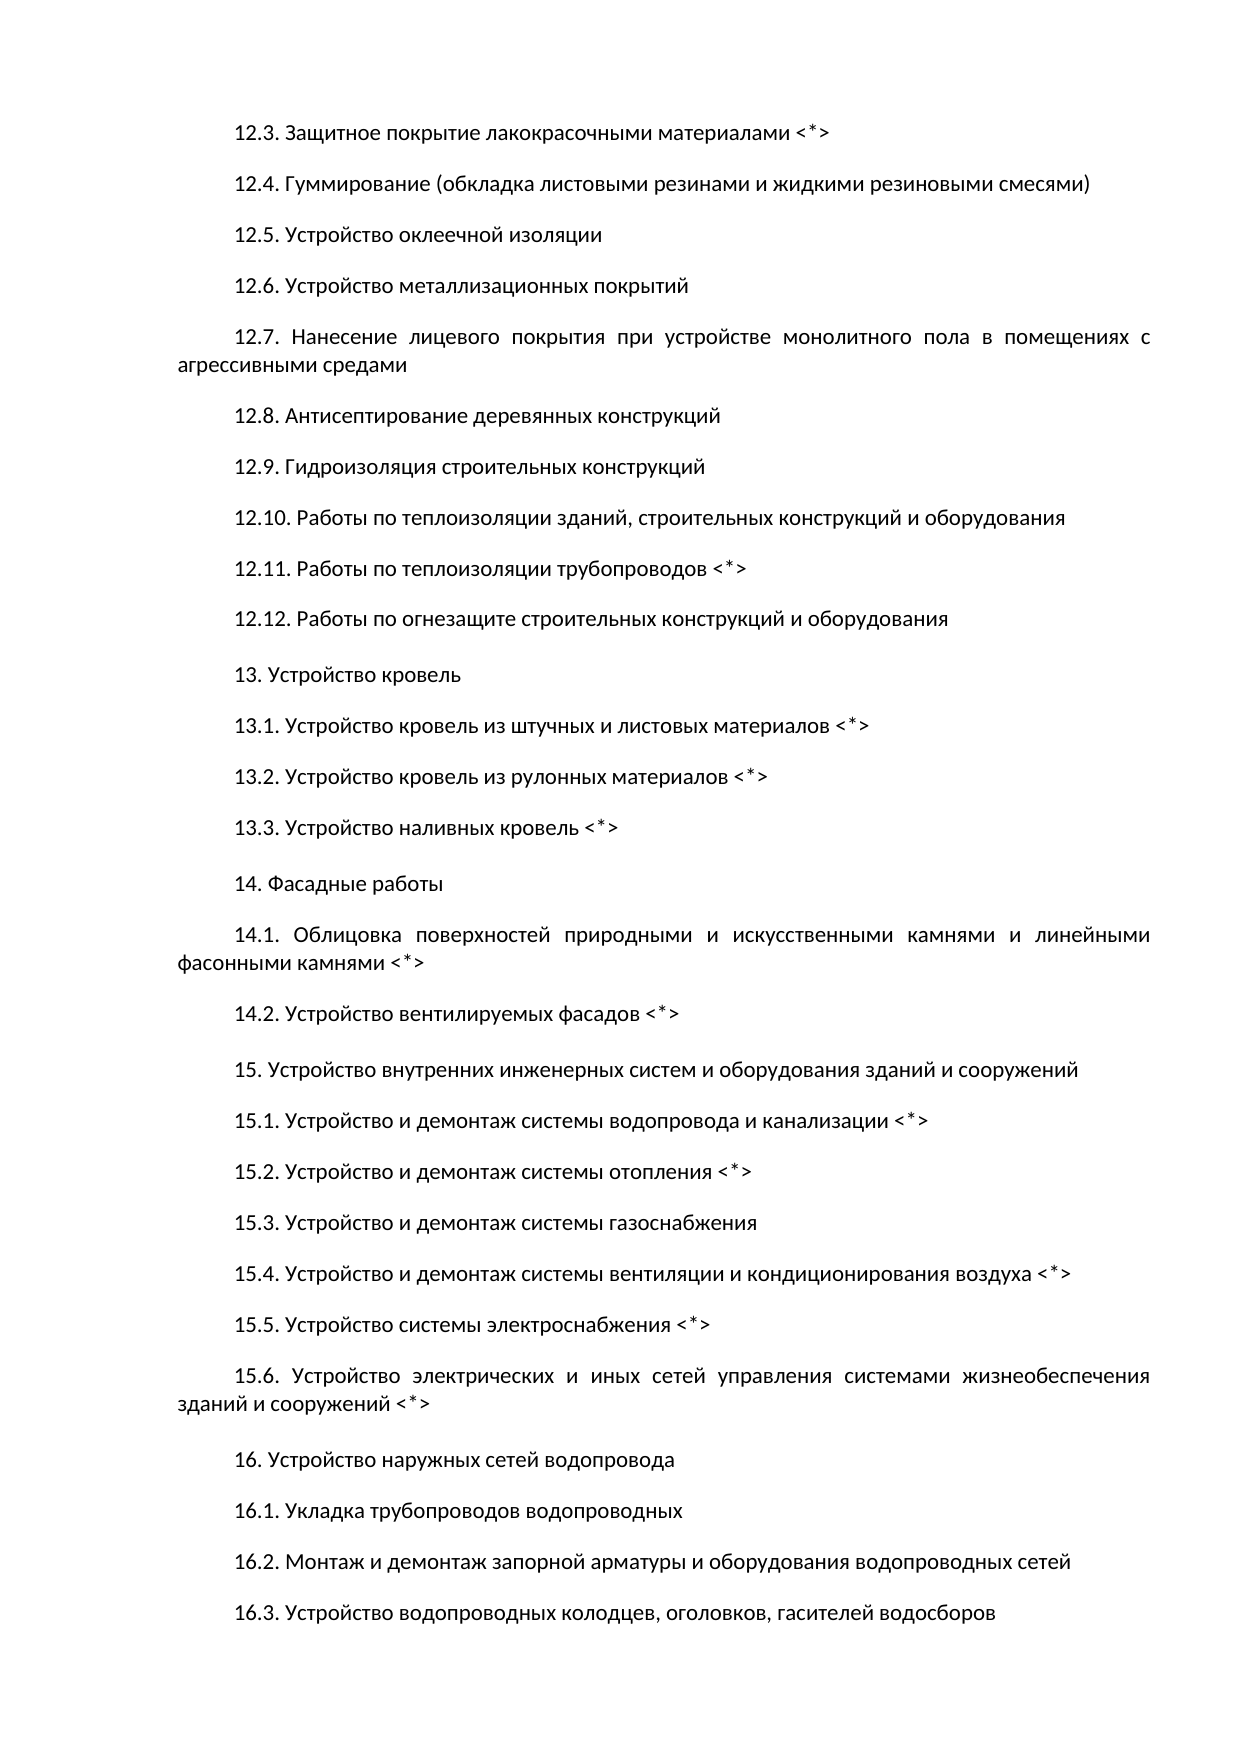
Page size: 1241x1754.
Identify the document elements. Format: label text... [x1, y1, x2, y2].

text 13. Устройство кровель [177, 661, 1152, 689]
text 15.1. Устройство и демонтаж системы водопровода и канализации <*> [177, 1106, 1152, 1134]
text 14.2. Устройство вентилируемых фасадов <*> [177, 999, 1152, 1027]
text 16. Устройство наружных сетей водопровода [177, 1445, 1152, 1473]
text 12.6. Устройство металлизационных покрытий [177, 271, 1152, 299]
text 12.11. Работы по теплоизоляции трубопроводов <*> [177, 554, 1152, 582]
text 15. Устройство внутренних инженерных систем и оборудования зданий и сооружений [177, 1055, 1152, 1083]
text 15.3. Устройство и демонтаж системы газоснабжения [177, 1208, 1152, 1236]
text 12.8. Антисептирование деревянных конструкций [177, 401, 1152, 429]
text 14.1. Облицовка поверхностей природными и искусственными камнями и линейными фасонными камнями <*> [177, 920, 1152, 976]
text 12.12. Работы по огнезащите строительных конструкций и оборудования [177, 604, 1152, 633]
text 12.3. Защитное покрытие лакокрасочными материалами <*> [177, 118, 1152, 146]
text 13.1. Устройство кровель из штучных и листовых материалов <*> [177, 712, 1152, 739]
text 12.10. Работы по теплоизоляции зданий, строительных конструкций и оборудования [177, 503, 1152, 531]
text 14. Фасадные работы [177, 869, 1152, 897]
text 15.4. Устройство и демонтаж системы вентиляции и кондиционирования воздуха <*> [177, 1259, 1152, 1287]
text 15.6. Устройство электрических и иных сетей управления системами жизнеобеспечения зданий и сооружений <*> [177, 1361, 1152, 1417]
text 16.1. Укладка трубопроводов водопроводных [177, 1496, 1152, 1524]
text 15.5. Устройство системы электроснабжения <*> [177, 1310, 1152, 1338]
text 12.7. Нанесение лицевого покрытия при устройстве монолитного пола в помещениях с агрессивными средами [177, 322, 1152, 378]
text 16.3. Устройство водопроводных колодцев, оголовков, гасителей водосборов [177, 1598, 1152, 1626]
text 12.4. Гуммирование (обкладка листовыми резинами и жидкими резиновыми смесями) [177, 169, 1152, 197]
text 12.5. Устройство оклеечной изоляции [177, 220, 1152, 248]
text 16.2. Монтаж и демонтаж запорной арматуры и оборудования водопроводных сетей [177, 1547, 1152, 1575]
text 13.3. Устройство наливных кровель <*> [177, 813, 1152, 841]
text 13.2. Устройство кровель из рулонных материалов <*> [177, 762, 1152, 791]
text 15.2. Устройство и демонтаж системы отопления <*> [177, 1157, 1152, 1185]
text 12.9. Гидроизоляция строительных конструкций [177, 452, 1152, 480]
